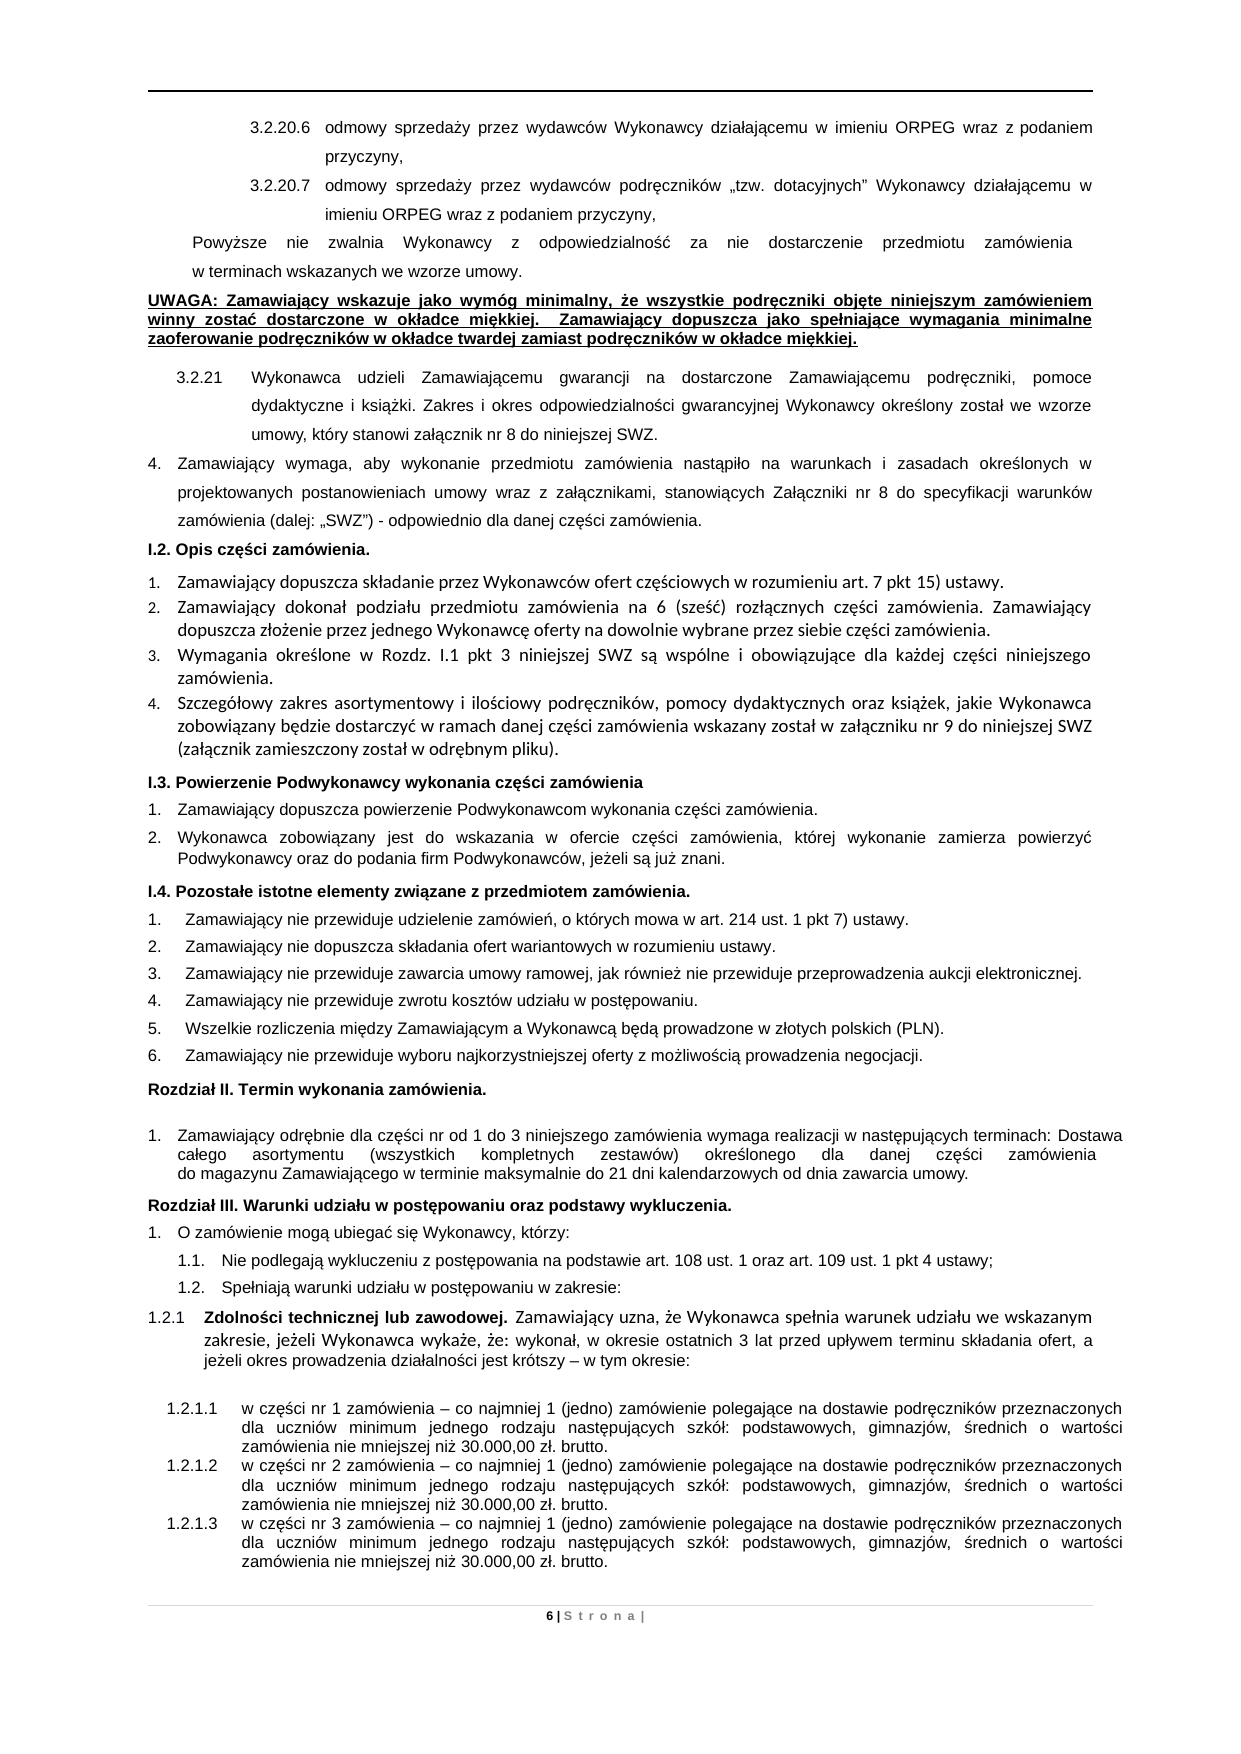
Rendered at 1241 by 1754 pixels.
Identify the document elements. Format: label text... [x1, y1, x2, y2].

list Spełniają warunki udziału w postępowaniu w zakresie: [177, 1278, 1093, 1297]
list odmowy sprzedaży przez wydawców Wykonawcy działającemu w imieniu ORPEG wraz z podaniem przyczyny, [250, 118, 1093, 166]
text Rozdział III. Warunki udziału w postępowaniu oraz podstawy wykluczenia. [148, 1196, 1093, 1215]
text I.4. Pozostałe istotne elementy związane z przedmiotem zamówienia. [148, 882, 1093, 901]
list w części nr 3 zamówienia – co najmniej 1 (jedno) zamówienie polegające na dostawie podręczników przeznaczonych dla uczniów minimum jednego rodzaju następujących szkół: podstawowych, gimnazjów, średnich o wartości zamówienia nie mniejszej niż 30.000,00 zł. brutto. [166, 1514, 1123, 1571]
text UWAGA: Zamawiający wskazuje jako wymóg minimalny, że wszystkie podręczniki objęte niniejszym zamówieniem winny zostać dostarczone w okładce miękkiej. Zamawiający dopuszcza jako spełniające wymagania minimalne zaoferowanie podręczników w okładce twardej zamiast podręczników w okładce miękkiej. [148, 309, 1093, 348]
text I.2. Opis części zamówienia. [148, 540, 1093, 559]
list Zamawiający nie dopuszcza składania ofert wariantowych w rozumieniu ustawy. [148, 937, 1093, 956]
list Nie podlegają wykluczeniu z postępowania na podstawie art. 108 ust. 1 oraz art. 109 ust. 1 pkt 4 ustawy; [177, 1250, 1093, 1269]
list Wykonawca udzieli Zamawiającemu gwarancji na dostarczone Zamawiającemu podręczniki, pomoce dydaktyczne i książki. Zakres i okres odpowiedzialności gwarancyjnej Wykonawcy określony został we wzorze umowy, który stanowi załącznik nr 8 do niniejszej SWZ. [176, 367, 1093, 444]
list Wykonawca zobowiązany jest do wskazania w ofercie części zamówienia, której wykonanie zamierza powierzyć Podwykonawcy oraz do podania firm Podwykonawców, jeżeli są już znani. [148, 827, 1093, 868]
list Zamawiający nie przewiduje zwrotu kosztów udziału w postępowaniu. [148, 991, 1093, 1010]
list Zamawiający odrębnie dla części nr od 1 do 3 niniejszego zamówienia wymaga realizacji w następujących terminach: Dostawa całego asortymentu (wszystkich kompletnych zestawów) określonego dla danej części zamówienia do magazynu Zamawiającego w terminie maksymalnie do 21 dni kalendarzowych od dnia zawarcia umowy. [148, 1126, 1123, 1183]
text Powyższe nie zwalnia Wykonawcy z odpowiedzialność za nie dostarczenie przedmiotu zamówienia w terminach wskazanych we wzorze umowy. [192, 233, 1093, 281]
text I.3. Powierzenie Podwykonawcy wykonania części zamówienia [148, 773, 1093, 792]
list w części nr 2 zamówienia – co najmniej 1 (jedno) zamówienie polegające na dostawie podręczników przeznaczonych dla uczniów minimum jednego rodzaju następujących szkół: podstawowych, gimnazjów, średnich o wartości zamówienia nie mniejszej niż 30.000,00 zł. brutto. [166, 1456, 1123, 1514]
list odmowy sprzedaży przez wydawców podręczników „tzw. dotacyjnych” Wykonawcy działającemu w imieniu ORPEG wraz z podaniem przyczyny, [250, 176, 1093, 224]
text Rozdział II. Termin wykonania zamówienia. [148, 1079, 1093, 1098]
list Zamawiający dokonał podziału przedmiotu zamówienia na 6 (sześć) rozłącznych części zamówienia. Zamawiający dopuszcza złożenie przez jednego Wykonawcę oferty na dowolnie wybrane przez siebie części zamówienia. [148, 596, 1093, 642]
list O zamówienie mogą ubiegać się Wykonawcy, którzy: [148, 1223, 1093, 1242]
list Zamawiający nie przewiduje zawarcia umowy ramowej, jak również nie przewiduje przeprowadzenia aukcji elektronicznej. [148, 964, 1093, 983]
list w części nr 1 zamówienia – co najmniej 1 (jedno) zamówienie polegające na dostawie podręczników przeznaczonych dla uczniów minimum jednego rodzaju następujących szkół: podstawowych, gimnazjów, średnich o wartości zamówienia nie mniejszej niż 30.000,00 zł. brutto. [166, 1399, 1123, 1456]
list Zamawiający dopuszcza składanie przez Wykonawców ofert częściowych w rozumieniu art. 7 pkt 15) ustawy. [148, 571, 1093, 594]
list Zamawiający dopuszcza powierzenie Podwykonawcom wykonania części zamówienia. [148, 800, 1093, 819]
list Wszelkie rozliczenia między Zamawiającym a Wykonawcą będą prowadzone w złotych polskich (PLN). [148, 1018, 1093, 1038]
list Wymagania określone w Rozdz. I.1 pkt 3 niniejszej SWZ są wspólne i obowiązujące dla każdej części niniejszego zamówienia. [148, 644, 1093, 689]
list Zamawiający wymaga, aby wykonanie przedmiotu zamówienia nastąpiło na warunkach i zasadach określonych w projektowanych postanowieniach umowy wraz z załącznikami, stanowiących Załączniki nr 8 do specyfikacji warunków zamówienia (dalej: „SWZ”) - odpowiednio dla danej części zamówienia. [148, 454, 1093, 530]
list Szczegółowy zakres asortymentowy i ilościowy podręczników, pomocy dydaktycznych oraz książek, jakie Wykonawca zobowiązany będzie dostarczyć w ramach danej części zamówienia wskazany został w załączniku nr 9 do niniejszej SWZ (załącznik zamieszczony został w odrębnym pliku). [148, 692, 1093, 760]
list Zamawiający nie przewiduje wyboru najkorzystniejszej oferty z możliwością prowadzenia negocjacji. [148, 1046, 1093, 1065]
list Zamawiający nie przewiduje udzielenie zamówień, o których mowa w art. 214 ust. 1 pkt 7) ustawy. [148, 909, 1093, 928]
list Zdolności technicznej lub zawodowej. Zamawiający uzna, że Wykonawca spełnia warunek udziału we wskazanym zakresie, jeżeli Wykonawca wykaże, że: wykonał, w okresie ostatnich 3 lat przed upływem terminu składania ofert, a jeżeli okres prowadzenia działalności jest krótszy – w tym okresie: [148, 1305, 1093, 1370]
